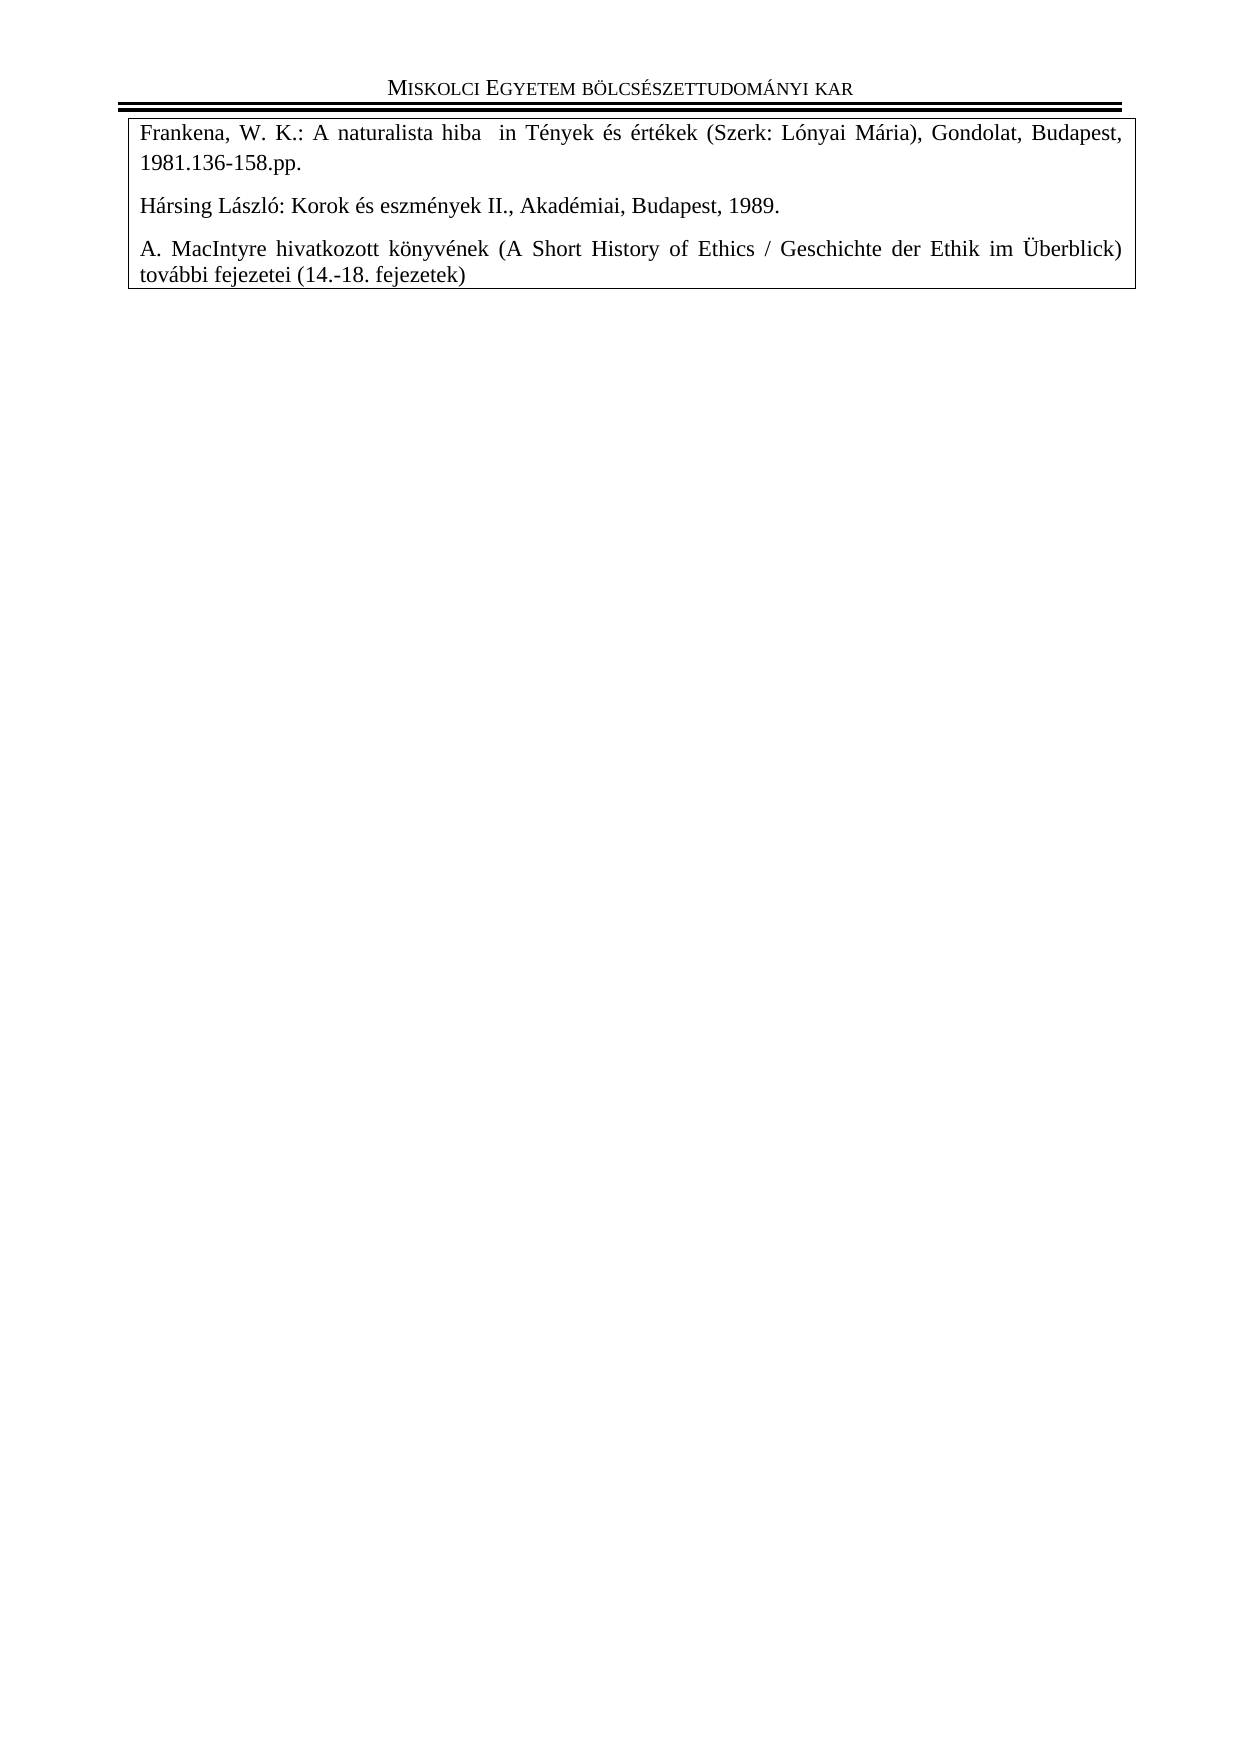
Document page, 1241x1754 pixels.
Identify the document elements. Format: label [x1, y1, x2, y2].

table_cell [129, 119, 1135, 287]
